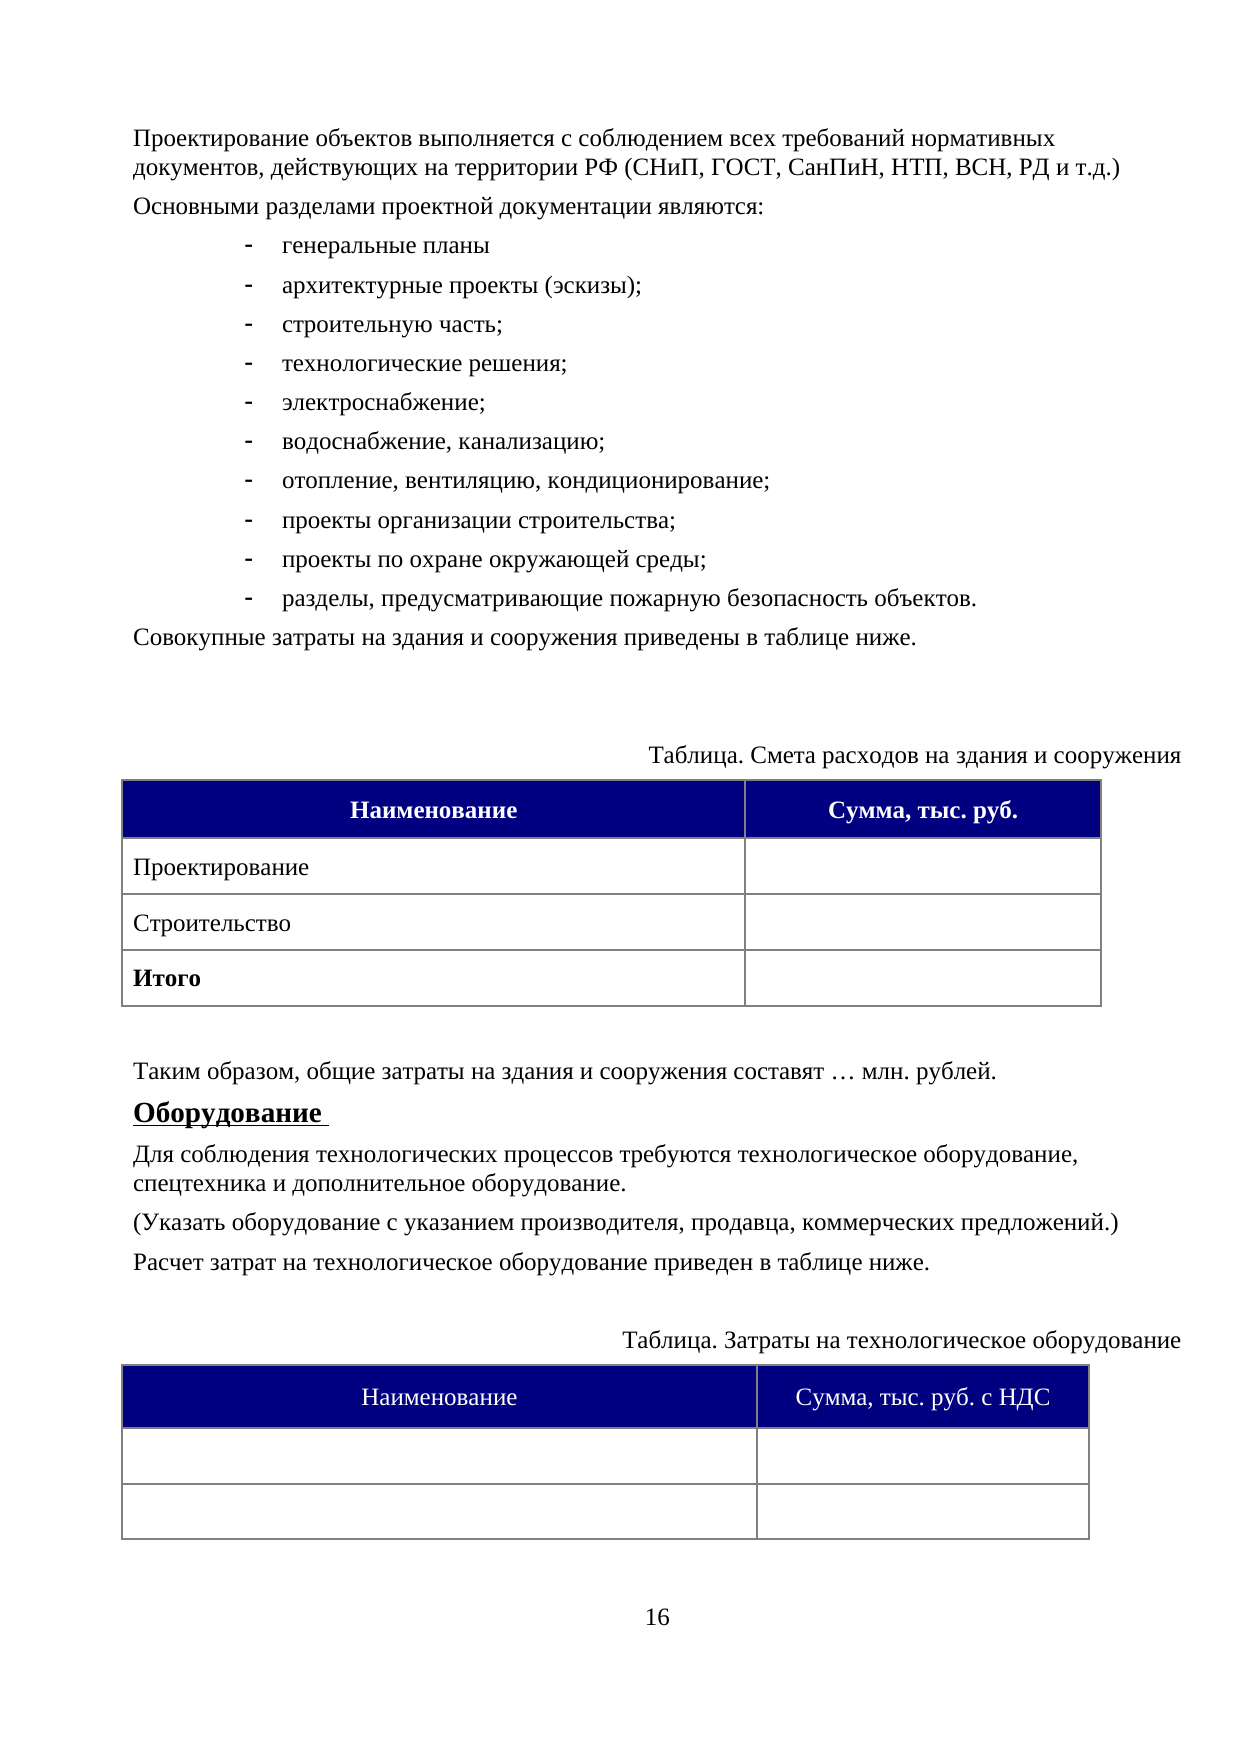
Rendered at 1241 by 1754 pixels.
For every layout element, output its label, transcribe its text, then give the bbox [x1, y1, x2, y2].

list строительную часть; [244, 309, 1181, 338]
table_cell [123, 1485, 756, 1538]
list разделы, предусматривающие пожарную безопасность объектов. [244, 583, 1181, 612]
table_header Наименование [123, 1366, 756, 1427]
list архитектурные проекты (эскизы); [244, 270, 1181, 298]
text Расчет затрат на технологическое оборудование приведен в таблице ниже. [133, 1247, 1181, 1275]
table_cell Проектирование [123, 839, 744, 893]
table_cell [758, 1429, 1088, 1482]
list технологические решения; [244, 348, 1181, 377]
text Совокупные затраты на здания и сооружения приведены в таблице ниже. [133, 622, 1181, 651]
text Таблица. Затраты на технологическое оборудование [133, 1325, 1181, 1354]
list проекты по охране окружающей среды; [244, 544, 1181, 573]
text Таким образом, общие затраты на здания и сооружения составят … млн. рублей. [133, 1056, 1181, 1085]
list проекты организации строительства; [244, 505, 1181, 533]
table_cell [746, 895, 1100, 949]
table_header Сумма, тыс. руб. с НДС [758, 1366, 1088, 1427]
list водоснабжение, канализацию; [244, 426, 1181, 455]
table_cell Строительство [123, 895, 744, 949]
table_cell [758, 1485, 1088, 1538]
text Таблица. Смета расходов на здания и сооружения [133, 740, 1181, 768]
list электроснабжение; [244, 387, 1181, 416]
list отопление, вентиляцию, кондиционирование; [244, 466, 1181, 494]
text Проектирование объектов выполняется с соблюдением всех требований нормативных документов, действующих на территории РФ (СНиП, ГОСТ, СанПиН, НТП, ВСН, РД и т.д.) [133, 123, 1181, 181]
text Основными разделами проектной документации являются: [133, 191, 1181, 220]
text (Указать оборудование с указанием производителя, продавца, коммерческих предложений.) [133, 1207, 1181, 1236]
list генеральные планы [244, 231, 1181, 259]
table_cell [746, 951, 1100, 1005]
table_cell Итого [123, 951, 744, 1005]
table_header Сумма, тыс. руб. [746, 781, 1100, 837]
text Для соблюдения технологических процессов требуются технологическое оборудование, спецтехника и дополнительное оборудование. [133, 1139, 1181, 1197]
text Оборудование [133, 1096, 1181, 1129]
table_header Наименование [123, 781, 744, 837]
table_cell [746, 839, 1100, 893]
table_cell [123, 1429, 756, 1482]
